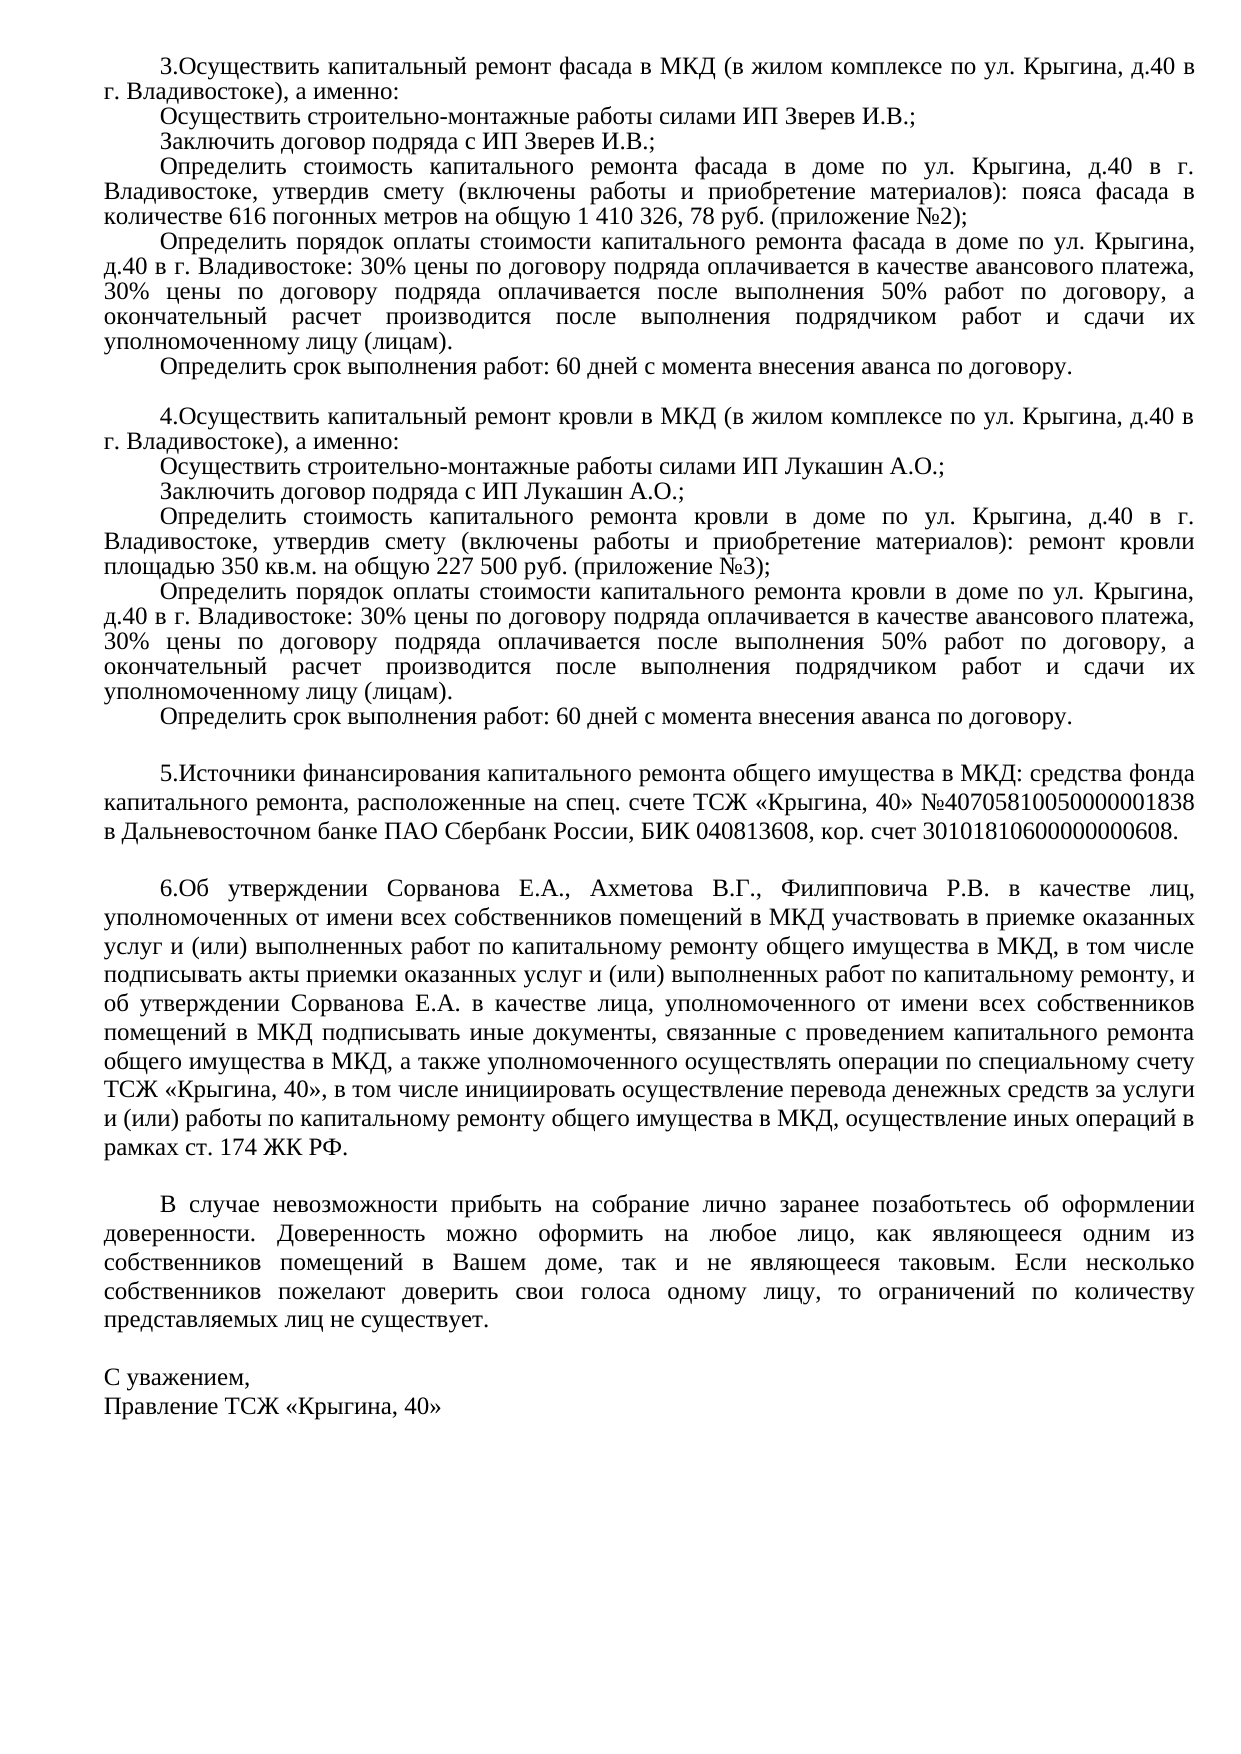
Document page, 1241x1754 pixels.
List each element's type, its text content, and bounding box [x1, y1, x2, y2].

text Правление ТСЖ «Крыгина, 40» [103, 1391, 1196, 1419]
text Определить порядок оплаты стоимости капитального ремонта кровли в доме по ул. Крыгина, д.40 в г. Владивостоке: 30% цены по договору подряда оплачивается в качестве авансового платежа, 30% цены по договору подряда оплачивается после выполнения 50% работ по договору, а окончательный расчет производится после выполнения подрядчиком работ и сдачи их уполномоченному лицу (лицам). [103, 579, 1196, 704]
text 3.Осуществить капитальный ремонт фасада в МКД (в жилом комплексе по ул. Крыгина, д.40 в г. Владивостоке), а именно: [103, 54, 1196, 104]
text Определить стоимость капитального ремонта кровли в доме по ул. Крыгина, д.40 в г. Владивостоке, утвердив смету (включены работы и приобретение материалов): ремонт кровли площадью 350 кв.м. на общую 227 500 руб. (приложение №3); [103, 504, 1196, 579]
text В случае невозможности прибыть на собрание лично заранее позаботьтесь об оформлении доверенности. Доверенность можно оформить на любое лицо, как являющееся одним из собственников помещений в Вашем доме, так и не являющееся таковым. Если несколько собственников пожелают доверить свои голоса одному лицу, то ограничений по количеству представляемых лиц не существует. [103, 1189, 1196, 1333]
text Определить стоимость капитального ремонта фасада в доме по ул. Крыгина, д.40 в г. Владивостоке, утвердив смету (включены работы и приобретение материалов): пояса фасада в количестве 616 погонных метров на общую 1 410 326, 78 руб. (приложение №2); [103, 154, 1196, 229]
text Определить срок выполнения работ: 60 дней с момента внесения аванса по договору. [103, 704, 1196, 729]
text Заключить договор подряда с ИП Зверев И.В.; [103, 129, 1196, 154]
text С уважением, [103, 1362, 1196, 1391]
text Заключить договор подряда с ИП Лукашин А.О.; [103, 479, 1196, 504]
text 5.Источники финансирования капитального ремонта общего имущества в МКД: средства фонда капитального ремонта, расположенные на спец. счете ТСЖ «Крыгина, 40» №40705810050000001838 в Дальневосточном банке ПАО Сбербанк России, БИК 040813608, кор. счет 30101810600000000608. [103, 758, 1196, 844]
text Осуществить строительно-монтажные работы силами ИП Лукашин А.О.; [103, 454, 1196, 479]
text Определить срок выполнения работ: 60 дней с момента внесения аванса по договору. [103, 354, 1196, 379]
text 6.Об утверждении Сорванова Е.А., Ахметова В.Г., Филипповича Р.В. в качестве лиц, уполномоченных от имени всех собственников помещений в МКД участвовать в приемке оказанных услуг и (или) выполненных работ по капитальному ремонту общего имущества в МКД, в том числе подписывать акты приемки оказанных услуг и (или) выполненных работ по капитальному ремонту, и об утверждении Сорванова Е.А. в качестве лица, уполномоченного от имени всех собственников помещений в МКД подписывать иные документы, связанные с проведением капитального ремонта общего имущества в МКД, а также уполномоченного осуществлять операции по специальному счету ТСЖ «Крыгина, 40», в том числе инициировать осуществление перевода денежных средств за услуги и (или) работы по капитальному ремонту общего имущества в МКД, осуществление иных операций в рамках ст. 174 ЖК РФ. [103, 873, 1196, 1161]
text 4.Осуществить капитальный ремонт кровли в МКД (в жилом комплексе по ул. Крыгина, д.40 в г. Владивостоке), а именно: [103, 404, 1196, 454]
text Осуществить строительно-монтажные работы силами ИП Зверев И.В.; [103, 104, 1196, 129]
text Определить порядок оплаты стоимости капитального ремонта фасада в доме по ул. Крыгина, д.40 в г. Владивостоке: 30% цены по договору подряда оплачивается в качестве авансового платежа, 30% цены по договору подряда оплачивается после выполнения 50% работ по договору, а окончательный расчет производится после выполнения подрядчиком работ и сдачи их уполномоченному лицу (лицам). [103, 229, 1196, 354]
